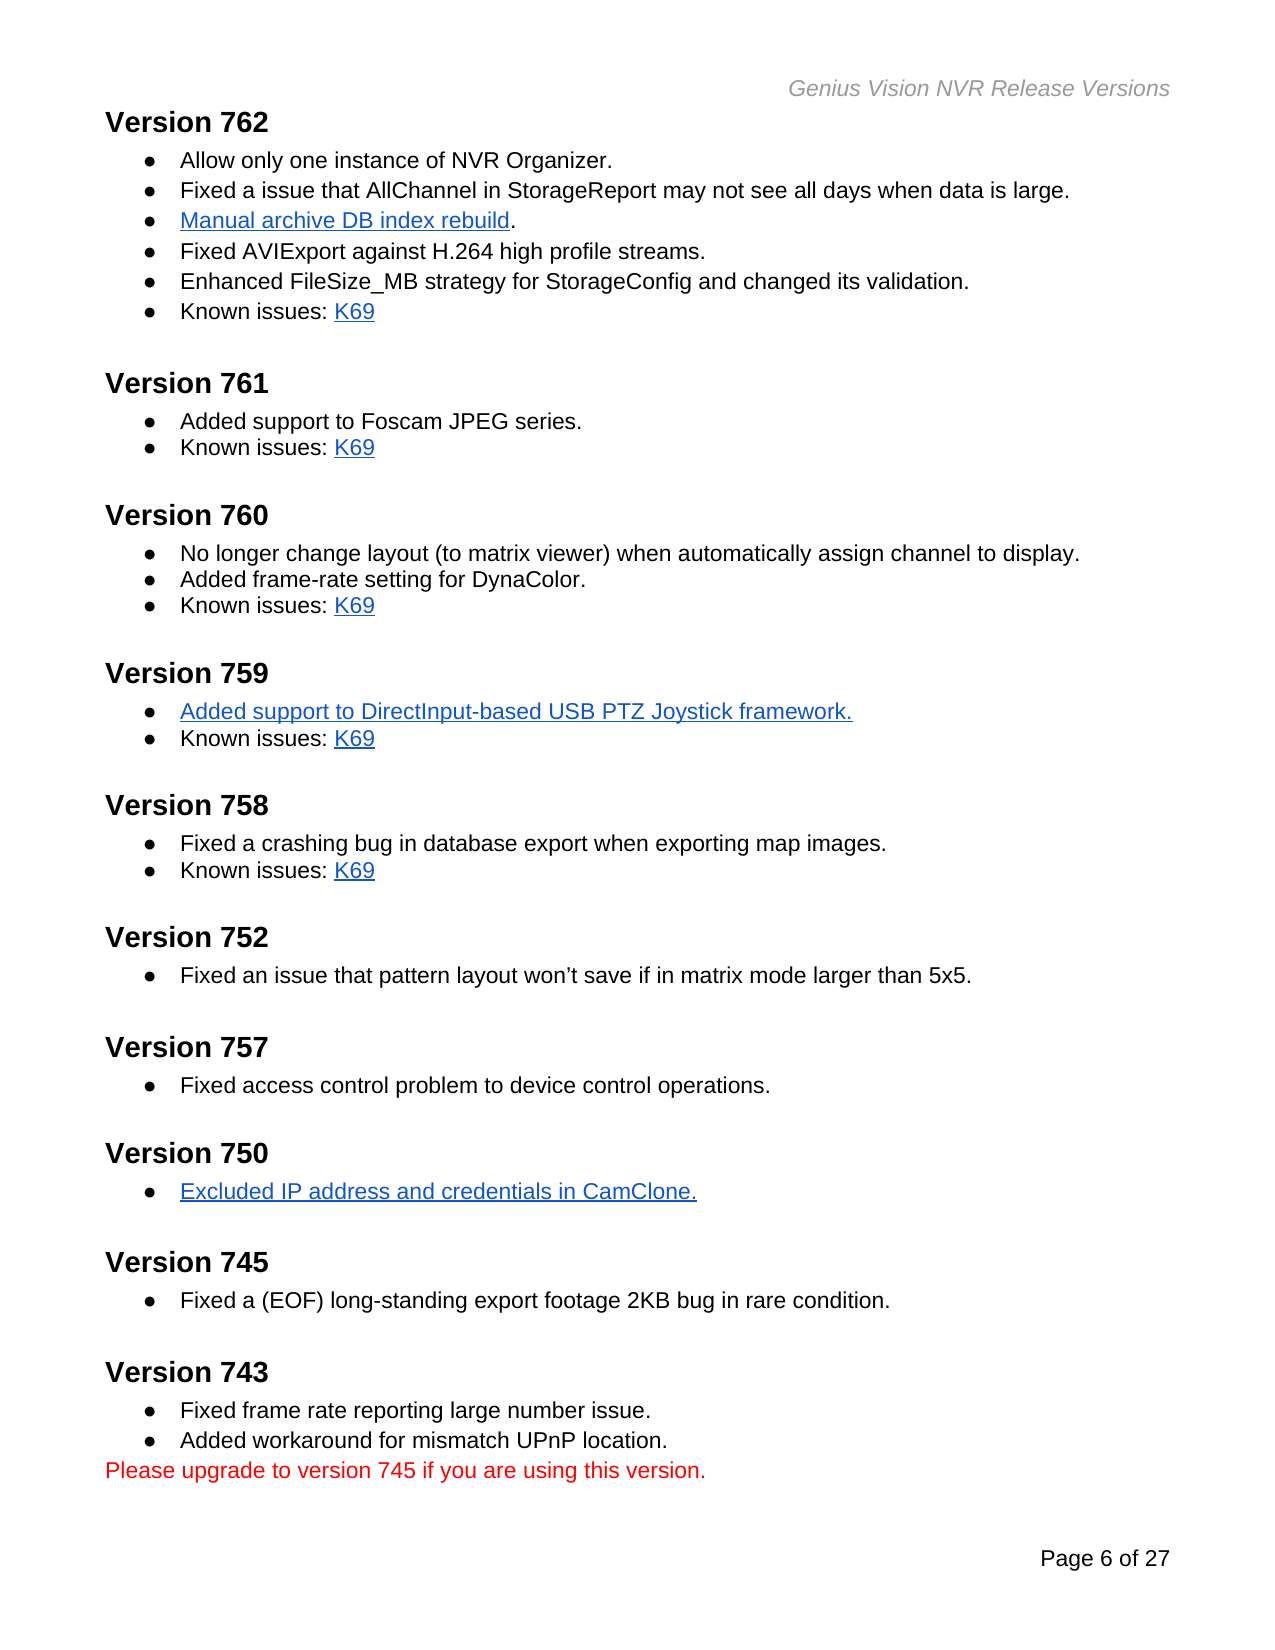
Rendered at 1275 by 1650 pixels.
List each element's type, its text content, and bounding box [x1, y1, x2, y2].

list Added workaround for mismatch UPnP location. [143, 1427, 1170, 1453]
subtitle Version 759 [105, 656, 1170, 690]
subtitle Version 761 [105, 366, 1170, 399]
list Manual archive DB index rebuild. [143, 207, 1170, 234]
subtitle Version 757 [105, 1030, 1170, 1064]
list Fixed a issue that AllChannel in StorageReport may not see all days when data is large. [143, 177, 1170, 204]
list Fixed a (EOF) long-standing export footage 2KB bug in rare condition. [143, 1287, 1170, 1314]
list Added support to DirectInput-based USB PTZ Joystick framework. [143, 698, 1170, 724]
subtitle Version 745 [105, 1245, 1170, 1279]
subtitle Version 762 [105, 105, 1170, 139]
list Fixed access control problem to device control operations. [143, 1072, 1170, 1098]
subtitle Version 760 [105, 498, 1170, 531]
list Fixed an issue that pattern layout won’t save if in matrix mode larger than 5x5. [143, 962, 1170, 989]
subtitle Version 752 [105, 921, 1170, 954]
list Known issues: K69 [143, 724, 1170, 751]
list Known issues: K69 [143, 434, 1170, 460]
list Added frame-rate setting for DynaColor. [143, 566, 1170, 592]
list Added support to Foscam JPEG series. [143, 408, 1170, 434]
list Fixed a crashing bug in database export when exporting map images. [143, 830, 1170, 857]
list Fixed AVIExport against H.264 high profile streams. [143, 238, 1170, 264]
list Excluded IP address and credentials in CamClone. [143, 1178, 1170, 1204]
subtitle Version 750 [105, 1136, 1170, 1169]
subtitle Version 743 [105, 1355, 1170, 1388]
list Enhanced FileSize_MB strategy for StorageConfig and changed its validation. [143, 268, 1170, 294]
list Known issues: K69 [143, 592, 1170, 619]
list Known issues: K69 [143, 857, 1170, 883]
subtitle Version 758 [105, 788, 1170, 822]
list Known issues: K69 [143, 298, 1170, 324]
list Allow only one instance of NVR Organizer. [143, 147, 1170, 173]
text Please upgrade to version 745 if you are using this version. [105, 1457, 1170, 1484]
list No longer change layout (to matrix viewer) when automatically assign channel to display. [143, 540, 1170, 566]
list Fixed frame rate reporting large number issue. [143, 1397, 1170, 1423]
